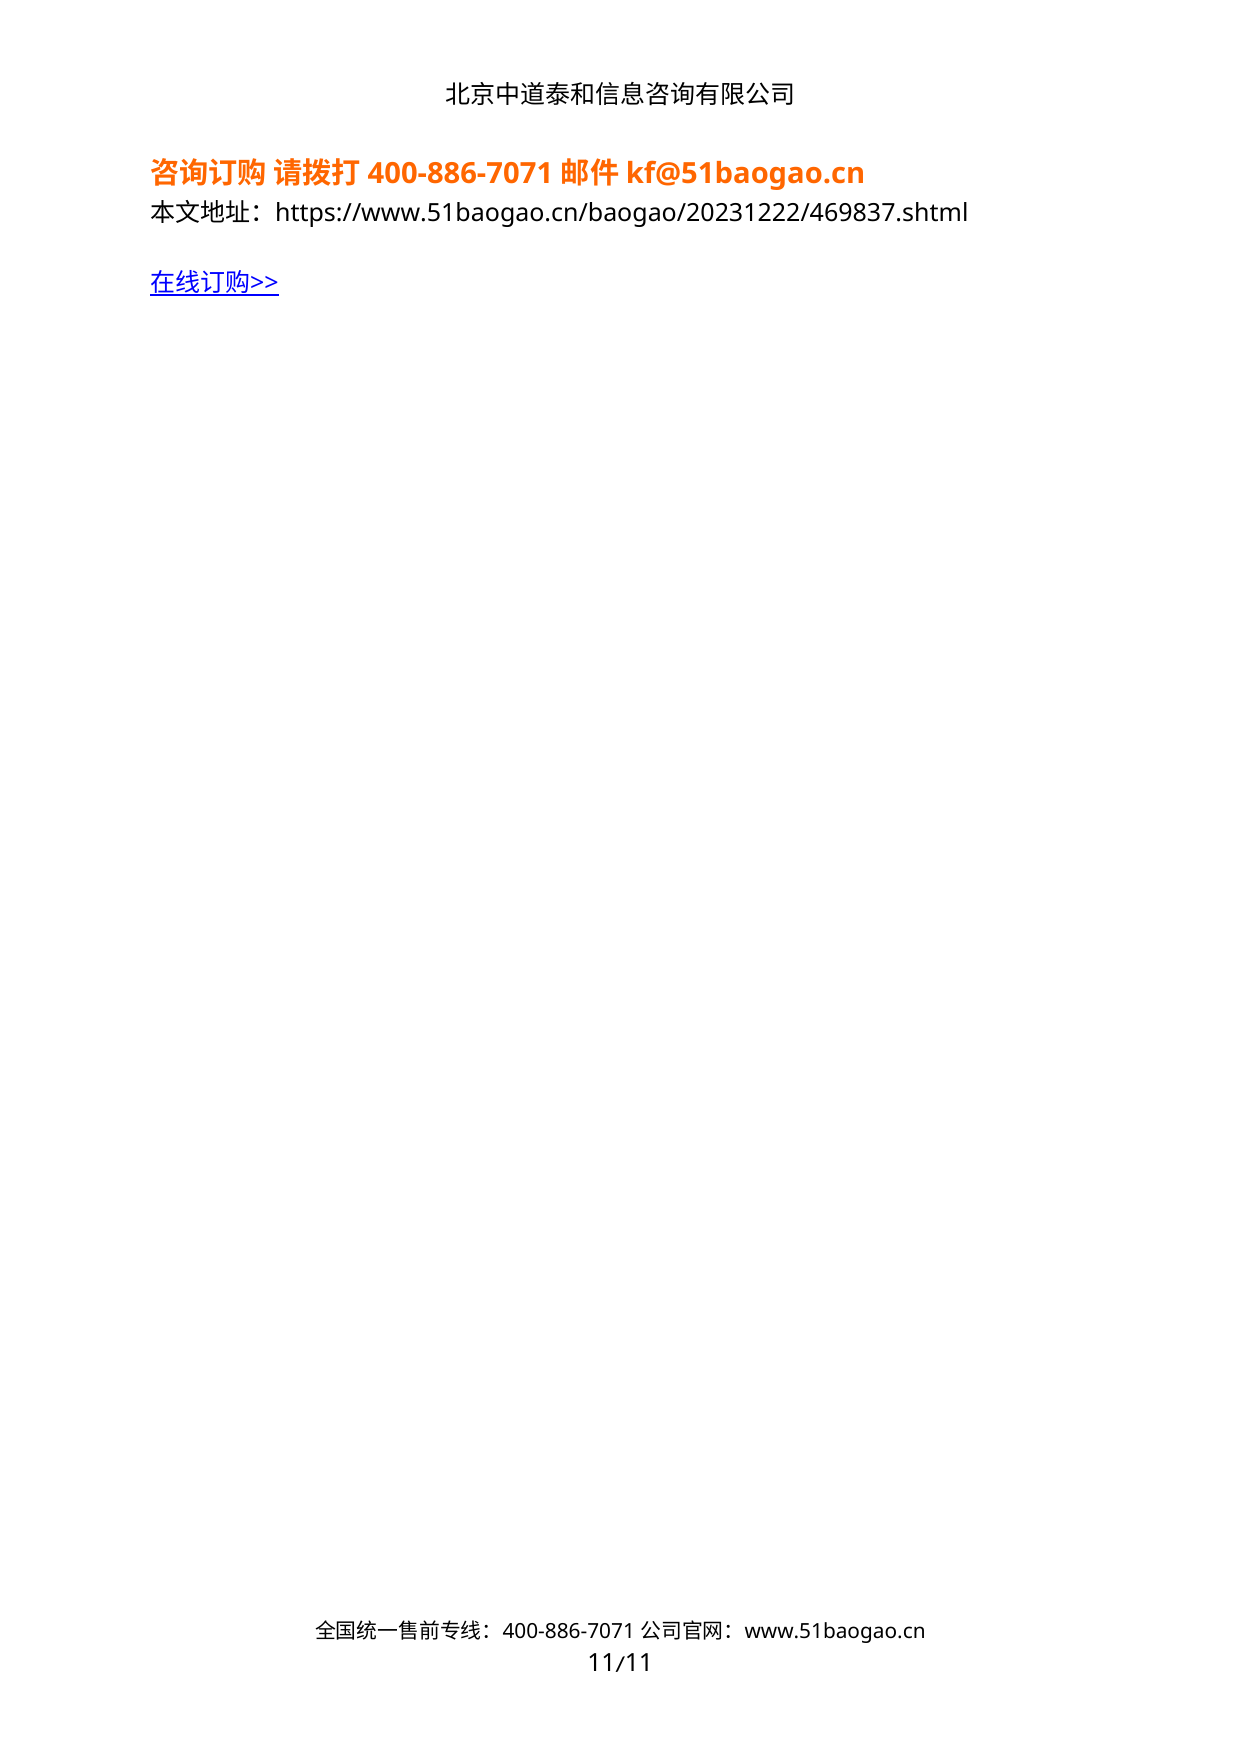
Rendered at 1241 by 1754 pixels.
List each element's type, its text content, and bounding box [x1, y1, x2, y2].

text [150, 150, 1090, 229]
text 在线订购>> [150, 229, 1090, 299]
